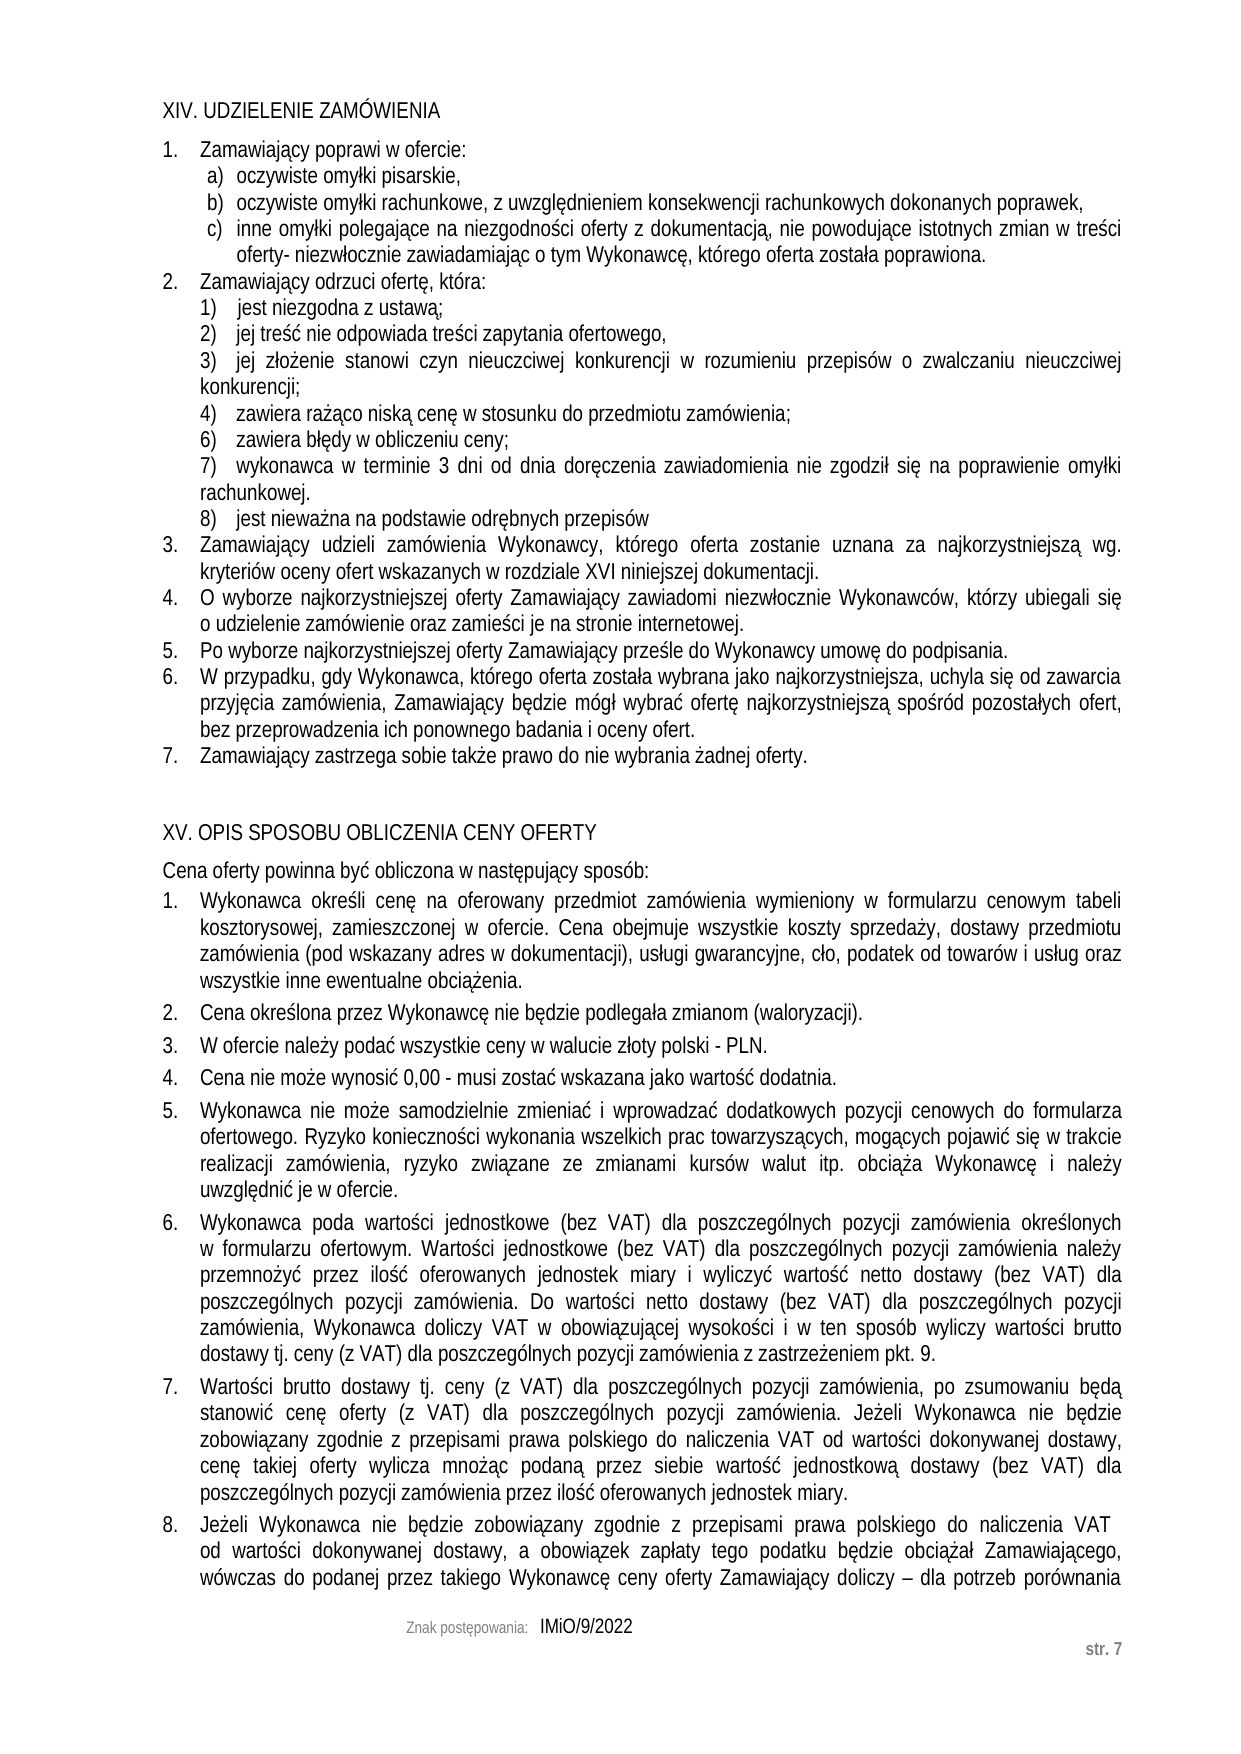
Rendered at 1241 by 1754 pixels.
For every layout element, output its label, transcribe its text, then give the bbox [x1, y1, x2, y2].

subtitle XIV. UDZIELENIE ZAMÓWIENIA [162, 97, 1122, 123]
list Cena określona przez Wykonawcę nie będzie podlegała zmianom (waloryzacji). [162, 999, 1122, 1026]
list 7) wykonawca w terminie 3 dni od dnia doręczenia zawiadomienia nie zgodził się na poprawienie omyłki rachunkowej. [200, 452, 1122, 505]
list Wartości brutto dostawy tj. ceny (z VAT) dla poszczególnych pozycji zamówienia, po zsumowaniu będą stanowić cenę oferty (z VAT) dla poszczególnych pozycji zamówienia. Jeżeli Wykonawca nie będzie zobowiązany zgodnie z przepisami prawa polskiego do naliczenia VAT od wartości dokonywanej dostawy, cenę takiej oferty wylicza mnożąc podaną przez siebie wartość jednostkową dostawy (bez VAT) dla poszczególnych pozycji zamówienia przez ilość oferowanych jednostek miary. [162, 1373, 1122, 1505]
list W ofercie należy podać wszystkie ceny w walucie złoty polski - PLN. [162, 1032, 1122, 1058]
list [162, 1511, 1122, 1590]
text Cena oferty powinna być obliczona w następujący sposób: [162, 857, 1122, 884]
text 8) jest nieważna na podstawie odrębnych przepisów [162, 505, 1122, 531]
list 3) jej złożenie stanowi czyn nieuczciwej konkurencji w rozumieniu przepisów o zwalczaniu nieuczciwej konkurencji; [200, 347, 1122, 399]
list O wyborze najkorzystniejszej oferty Zamawiający zawiadomi niezwłocznie Wykonawców, którzy ubiegali się o udzielenie zamówienie oraz zamieści je na stronie internetowej. [162, 584, 1122, 637]
subtitle XV. OPIS SPOSOBU OBLICZENIA CENY OFERTY [162, 818, 1122, 845]
list 2) jej treść nie odpowiada treści zapytania ofertowego, [200, 320, 1122, 347]
list Zamawiający odrzuci ofertę, która: [162, 268, 1122, 294]
list Wykonawca nie może samodzielnie zmieniać i wprowadzać dodatkowych pozycji cenowych do formularza ofertowego. Ryzyko konieczności wykonania wszelkich prac towarzyszących, mogących pojawić się w trakcie realizacji zamówienia, ryzyko związane ze zmianami kursów walut itp. obciąża Wykonawcę i należy uwzględnić je w ofercie. [162, 1097, 1122, 1202]
list Zamawiający zastrzega sobie także prawo do nie wybrania żadnej oferty. [162, 742, 1122, 768]
list 4) zawiera rażąco niską cenę w stosunku do przedmiotu zamówienia; [200, 399, 1122, 426]
list Cena nie może wynosić 0,00 - musi zostać wskazana jako wartość dodatnia. [162, 1064, 1122, 1091]
list Zamawiający udzieli zamówienia Wykonawcy, którego oferta zostanie uznana za najkorzystniejszą wg. kryteriów oceny ofert wskazanych w rozdziale XVI niniejszej dokumentacji. [162, 531, 1122, 584]
list inne omyłki polegające na niezgodności oferty z dokumentacją, nie powodujące istotnych zmian w treści oferty- niezwłocznie zawiadamiając o tym Wykonawcę, którego oferta została poprawiona. [207, 215, 1122, 268]
list Po wyborze najkorzystniejszej oferty Zamawiający prześle do Wykonawcy umowę do podpisania. [162, 637, 1122, 663]
list W przypadku, gdy Wykonawca, którego oferta została wybrana jako najkorzystniejsza, uchyla się od zawarcia przyjęcia zamówienia, Zamawiający będzie mógł wybrać ofertę najkorzystniejszą spośród pozostałych ofert, bez przeprowadzenia ich ponownego badania i oceny ofert. [162, 663, 1122, 742]
list oczywiste omyłki pisarskie, [207, 162, 1122, 189]
list Wykonawca poda wartości jednostkowe (bez VAT) dla poszczególnych pozycji zamówienia określonych w formularzu ofertowym. Wartości jednostkowe (bez VAT) dla poszczególnych pozycji zamówienia należy przemnożyć przez ilość oferowanych jednostek miary i wyliczyć wartość netto dostawy (bez VAT) dla poszczególnych pozycji zamówienia. Do wartości netto dostawy (bez VAT) dla poszczególnych pozycji zamówienia, Wykonawca doliczy VAT w obowiązującej wysokości i w ten sposób wyliczy wartości brutto dostawy tj. ceny (z VAT) dla poszczególnych pozycji zamówienia z zastrzeżeniem pkt. 9. [162, 1209, 1122, 1367]
list oczywiste omyłki rachunkowe, z uwzględnieniem konsekwencji rachunkowych dokonanych poprawek, [207, 189, 1122, 215]
list Wykonawca określi cenę na oferowany przedmiot zamówienia wymieniony w formularzu cenowym tabeli kosztorysowej, zamieszczonej w ofercie. Cena obejmuje wszystkie koszty sprzedaży, dostawy przedmiotu zamówienia (pod wskazany adres w dokumentacji), usługi gwarancyjne, cło, podatek od towarów i usług oraz wszystkie inne ewentualne obciążenia. [162, 887, 1122, 993]
list jest niezgodna z ustawą; [200, 294, 1122, 320]
list Zamawiający poprawi w ofercie: [162, 136, 1122, 162]
list 6) zawiera błędy w obliczeniu ceny; [200, 426, 1122, 452]
